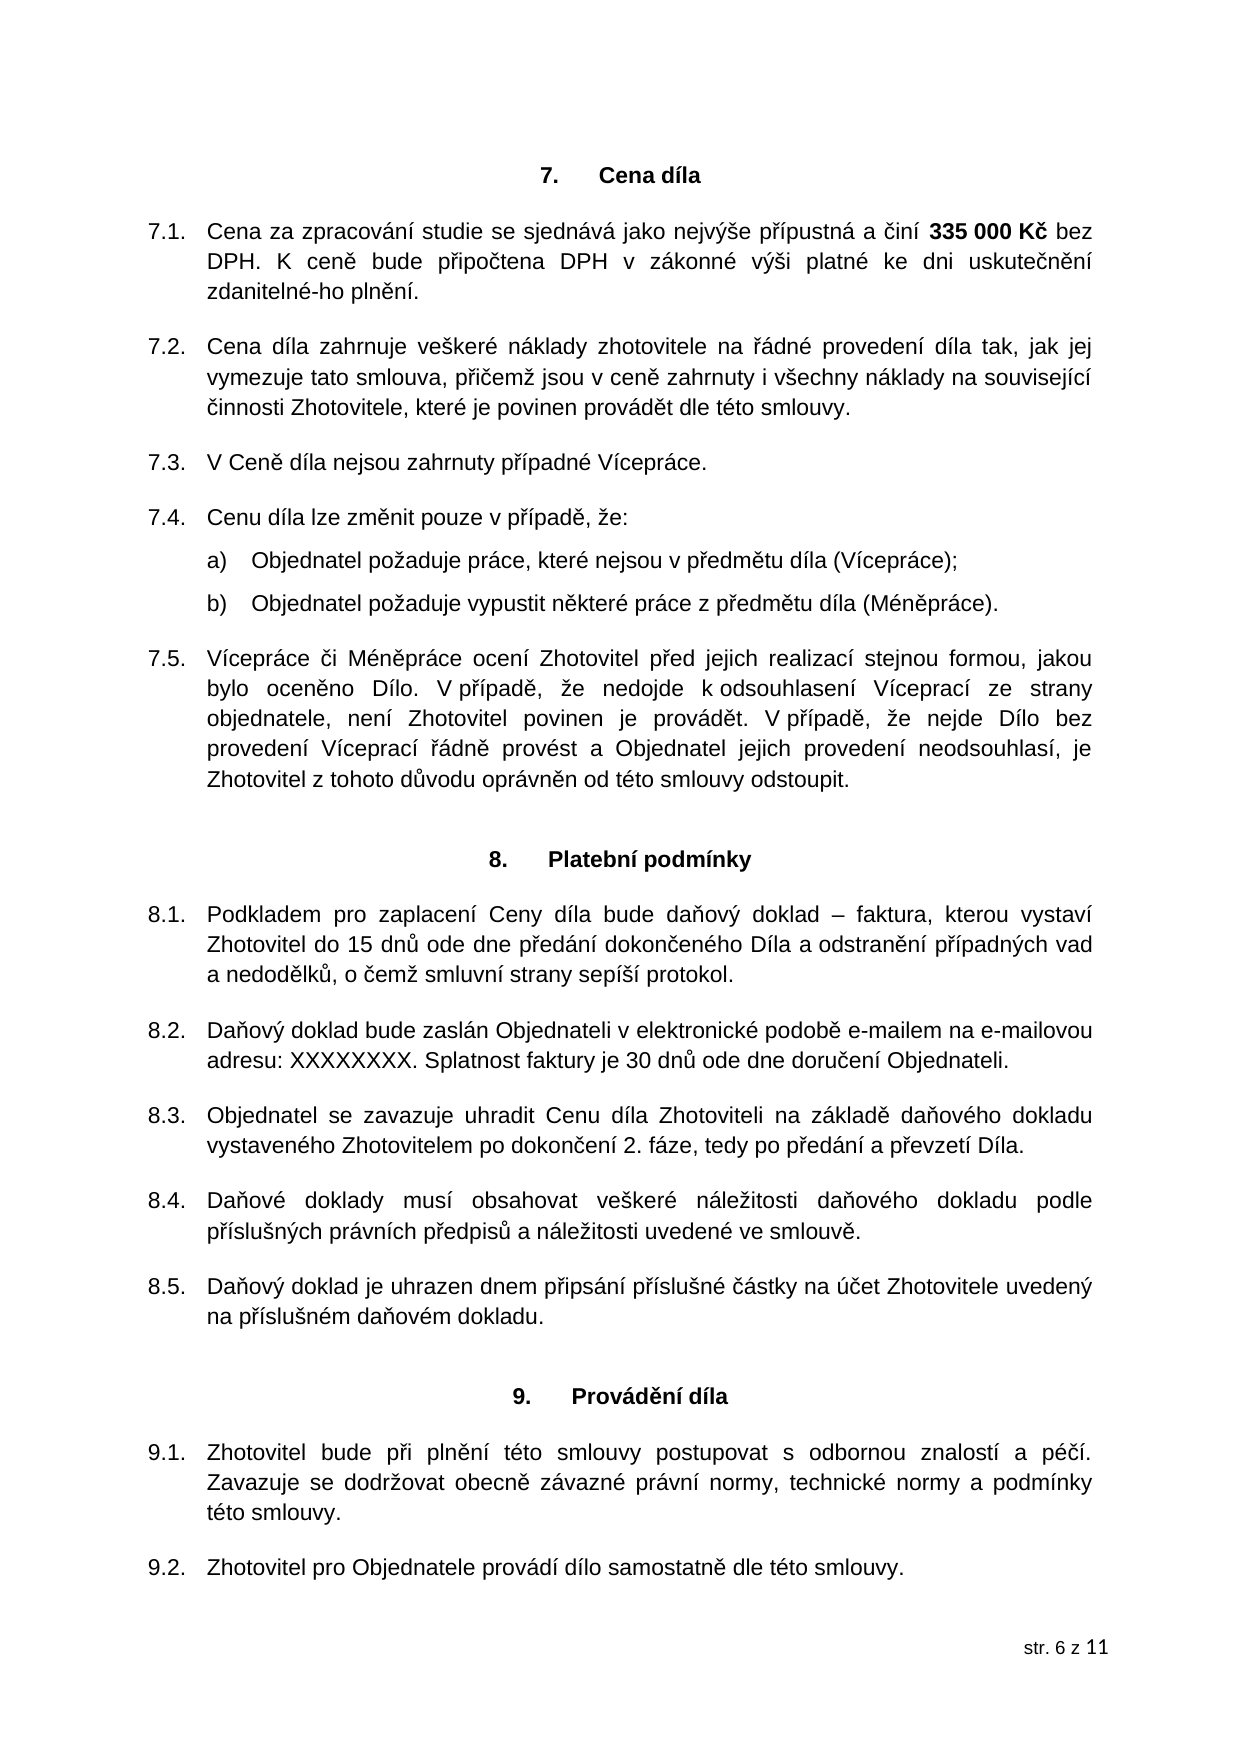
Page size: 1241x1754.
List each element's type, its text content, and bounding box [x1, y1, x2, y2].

text Daňový doklad je uhrazen dnem připsání příslušné částky na účet Zhotovitele uvedený na příslušném daňovém dokladu. [148, 1273, 1093, 1329]
text Zhotovitel bude při plnění této smlouvy postupovat s odbornou znalostí a péčí. Zavazuje se dodržovat obecně závazné právní normy, technické normy a podmínky této smlouvy. [148, 1438, 1093, 1525]
text Cena díla [148, 162, 1093, 189]
text Cena díla zahrnuje veškeré náklady zhotovitele na řádné provedení díla tak, jak jej vymezuje tato smlouva, přičemž jsou v ceně zahrnuty i všechny náklady na související činnosti Zhotovitele, které je povinen provádět dle této smlouvy. [148, 333, 1093, 420]
text V Ceně díla nejsou zahrnuty případné Vícepráce. [148, 449, 1093, 475]
text Platební podmínky [148, 846, 1093, 872]
text Objednatel požaduje práce, které nejsou v předmětu díla (Vícepráce); [207, 547, 1093, 573]
text Cenu díla lze změnit pouze v případě, že: [148, 504, 1093, 531]
text Cena za zpracování studie se sjednává jako nejvýše přípustná a činí 335 000 Kč bez DPH. K ceně bude připočtena DPH v zákonné výši platné ke dni uskutečnění zdanitelné-ho plnění. [148, 218, 1093, 304]
text Daňové doklady musí obsahovat veškeré náležitosti daňového dokladu podle příslušných právních předpisů a náležitosti uvedené ve smlouvě. [148, 1187, 1093, 1244]
text Podkladem pro zaplacení Ceny díla bude daňový doklad – faktura, kterou vystaví Zhotovitel do 15 dnů ode dne předání dokončeného Díla a odstranění případných vad a nedodělků, o čemž smluvní strany sepíší protokol. [148, 901, 1093, 988]
text Daňový doklad bude zaslán Objednateli v elektronické podobě e-mailem na e-mailovou adresu: Splatnost faktury je 30 dnů ode dne doručení Objednateli. [148, 1017, 1093, 1073]
text Vícepráce či Méněpráce ocení Zhotovitel před jejich realizací stejnou formou, jakou bylo oceněno Dílo. V případě, že nedojde k odsouhlasení Víceprací ze strany objednatele, není Zhotovitel povinen je provádět. V případě, že nejde Dílo bez provedení Víceprací řádně provést a Objednatel jejich provedení neodsouhlasí, je Zhotovitel z tohoto důvodu oprávněn od této smlouvy odstoupit. [148, 645, 1093, 792]
text Objednatel požaduje vypustit některé práce z předmětu díla (Méněpráce). [207, 589, 1093, 616]
text Objednatel se zavazuje uhradit Cenu díla Zhotoviteli na základě daňového dokladu vystaveného Zhotovitelem po dokončení 2. fáze, tedy po předání a převzetí Díla. [148, 1102, 1093, 1159]
text Zhotovitel pro Objednatele provádí dílo samostatně dle této smlouvy. [148, 1554, 1093, 1581]
text Provádění díla [148, 1383, 1093, 1410]
